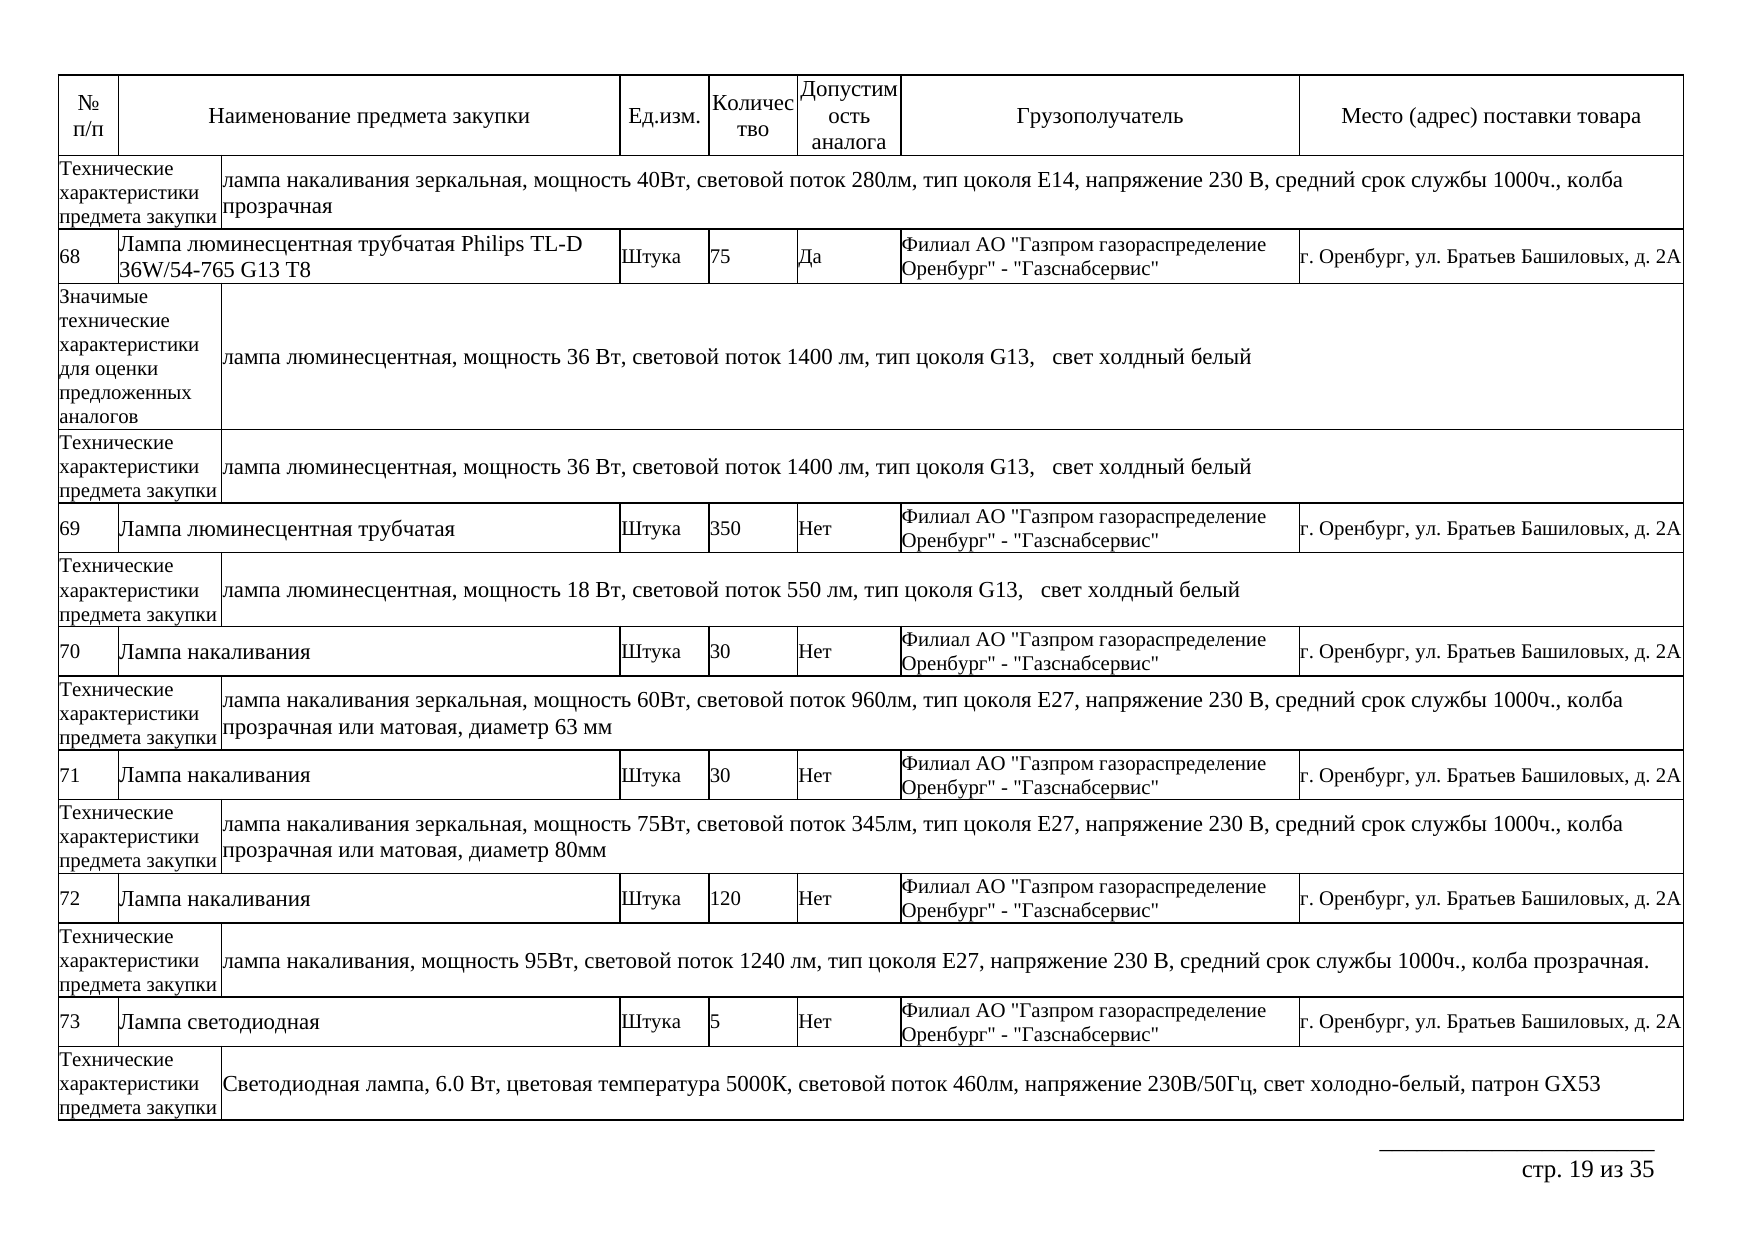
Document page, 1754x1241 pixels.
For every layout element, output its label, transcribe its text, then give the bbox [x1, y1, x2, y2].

table_cell г. Оренбург, ул. Братьев Башиловых, д. 2А [1300, 627, 1683, 675]
table_cell Филиал АО "Газпром газораспределение Оренбург" - "Газснабсервис" [902, 874, 1299, 922]
table_cell 72 [59, 874, 118, 922]
table_cell Да [798, 230, 900, 282]
table_cell 68 [59, 230, 118, 282]
table_cell Технические характеристики предмета закупки [59, 924, 221, 996]
table_header Количество [710, 76, 797, 154]
table_cell Филиал АО "Газпром газораспределение Оренбург" - "Газснабсервис" [902, 504, 1299, 552]
table_header Грузополучатель [902, 76, 1299, 154]
table_cell г. Оренбург, ул. Братьев Башиловых, д. 2А [1300, 230, 1683, 282]
table_cell 73 [59, 998, 118, 1046]
table_cell Технические характеристики предмета закупки [59, 1047, 221, 1119]
table_header Место (адрес) поставки товара [1300, 76, 1683, 154]
table_cell 30 [710, 751, 797, 799]
table_cell Лампа накаливания [119, 627, 619, 675]
table_cell Светодиодная лампа, 6.0 Вт, цветовая температура 5000К, световой поток 460лм, напряжение 230В/50Гц, свет холодно-белый, патрон GX53 [222, 1047, 1683, 1119]
table_cell г. Оренбург, ул. Братьев Башиловых, д. 2А [1300, 874, 1683, 922]
table_cell Лампа накаливания [119, 751, 619, 799]
table_cell Штука [621, 874, 708, 922]
table_cell Технические характеристики предмета закупки [59, 430, 221, 502]
table_cell 75 [710, 230, 797, 282]
table_cell Нет [798, 874, 900, 922]
table_cell 30 [710, 627, 797, 675]
table_cell 70 [59, 627, 118, 675]
table_cell лампа накаливания зеркальная, мощность 75Вт, световой поток 345лм, тип цоколя Е27, напряжение 230 В, средний срок службы 1000ч., колба прозрачная или матовая, диаметр 80мм [222, 800, 1683, 872]
table_cell Штука [621, 230, 708, 282]
table_cell Филиал АО "Газпром газораспределение Оренбург" - "Газснабсервис" [902, 230, 1299, 282]
table_header Допустимость аналога [798, 76, 900, 154]
table_cell 71 [59, 751, 118, 799]
table_cell Штука [621, 751, 708, 799]
table_cell 350 [710, 504, 797, 552]
table_cell Лампа люминесцентная трубчатая Philips TL-D 36W/54-765 G13 T8 [119, 230, 619, 282]
table_cell Нет [798, 998, 900, 1046]
table_cell Филиал АО "Газпром газораспределение Оренбург" - "Газснабсервис" [902, 751, 1299, 799]
table_cell лампа накаливания зеркальная, мощность 60Вт, световой поток 960лм, тип цоколя Е27, напряжение 230 В, средний срок службы 1000ч., колба прозрачная или матовая, диаметр 63 мм [222, 677, 1683, 749]
table_cell Лампа светодиодная [119, 998, 619, 1046]
table_cell лампа накаливания, мощность 95Вт, световой поток 1240 лм, тип цоколя Е27, напряжение 230 В, средний срок службы 1000ч., колба прозрачная. [222, 924, 1683, 996]
table_header № п/п [59, 76, 118, 154]
table_header Ед.изм. [621, 76, 708, 154]
table_cell Штука [621, 998, 708, 1046]
table_cell лампа накаливания зеркальная, мощность 40Вт, световой поток 280лм, тип цоколя Е14, напряжение 230 В, средний срок службы 1000ч., колба прозрачная [222, 156, 1683, 228]
table_cell лампа люминесцентная, мощность 36 Вт, световой поток 1400 лм, тип цоколя G13, свет холдный белый [222, 430, 1683, 502]
table_cell г. Оренбург, ул. Братьев Башиловых, д. 2А [1300, 751, 1683, 799]
table_cell Нет [798, 627, 900, 675]
table_cell Нет [798, 751, 900, 799]
table_cell лампа люминесцентная, мощность 36 Вт, световой поток 1400 лм, тип цоколя G13, свет холдный белый [222, 284, 1683, 428]
table_cell Штука [621, 504, 708, 552]
table_cell Технические характеристики предмета закупки [59, 677, 221, 749]
table_cell Технические характеристики предмета закупки [59, 800, 221, 872]
table_cell Лампа накаливания [119, 874, 619, 922]
table_cell Лампа люминесцентная трубчатая [119, 504, 619, 552]
table_cell Филиал АО "Газпром газораспределение Оренбург" - "Газснабсервис" [902, 627, 1299, 675]
table_header Наименование предмета закупки [119, 76, 619, 154]
table_cell Штука [621, 627, 708, 675]
table_cell г. Оренбург, ул. Братьев Башиловых, д. 2А [1300, 504, 1683, 552]
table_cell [59, 156, 221, 228]
table_cell лампа люминесцентная, мощность 18 Вт, световой поток 550 лм, тип цоколя G13, свет холдный белый [222, 553, 1683, 626]
table_cell 120 [710, 874, 797, 922]
table_cell г. Оренбург, ул. Братьев Башиловых, д. 2А [1300, 998, 1683, 1046]
table_cell Значимые технические характеристики для оценки предложенных аналогов [59, 284, 221, 428]
table_cell Филиал АО "Газпром газораспределение Оренбург" - "Газснабсервис" [902, 998, 1299, 1046]
table_cell 5 [710, 998, 797, 1046]
table_cell 69 [59, 504, 118, 552]
table_cell Технические характеристики предмета закупки [59, 553, 221, 626]
table_cell Нет [798, 504, 900, 552]
